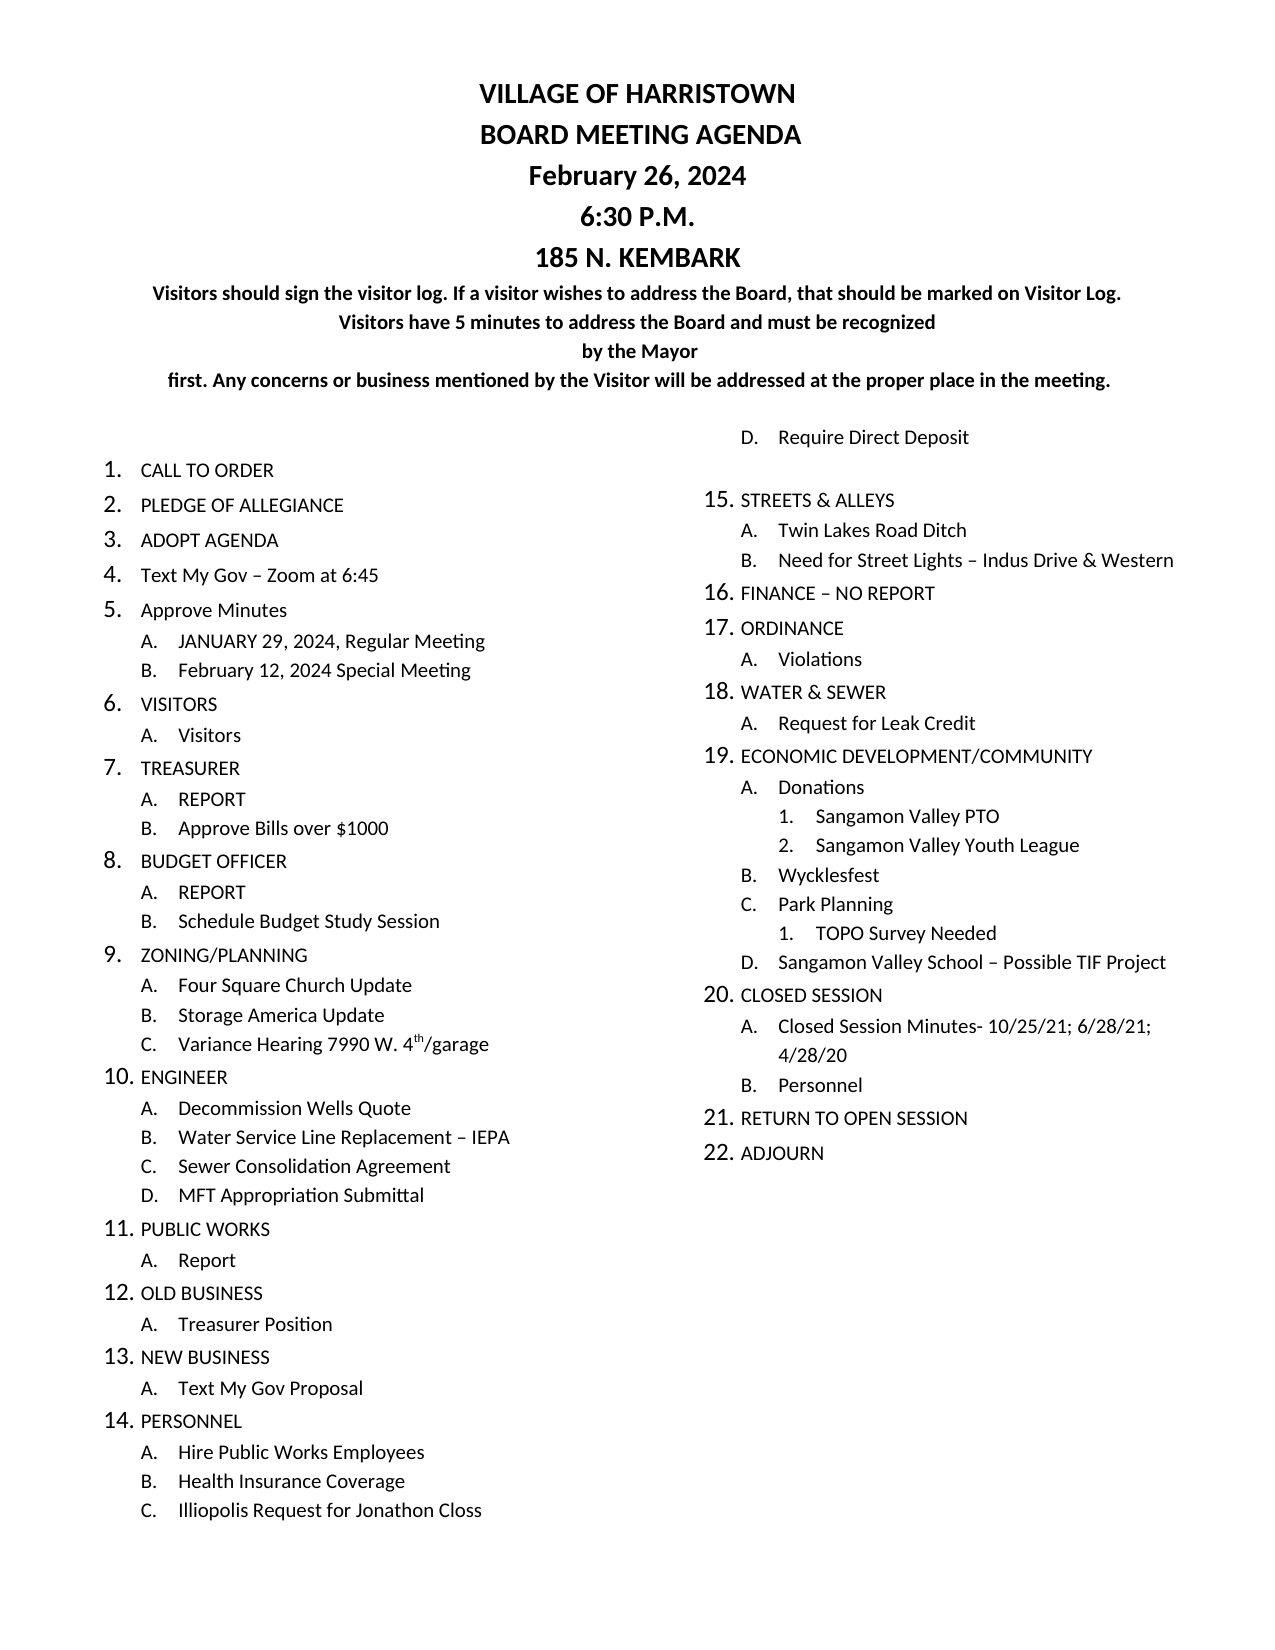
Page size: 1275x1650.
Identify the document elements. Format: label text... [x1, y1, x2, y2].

list RETURN TO OPEN SESSION [703, 1101, 1200, 1132]
list STREETS & ALLEYS [703, 483, 1200, 513]
list PERSONNEL [103, 1404, 600, 1435]
list ADOPT AGENDA [103, 523, 600, 554]
list Report [141, 1247, 600, 1272]
list Park Planning [741, 891, 1200, 916]
list Require Direct Deposit [741, 424, 1200, 450]
list Visitors [141, 722, 600, 747]
list Four Square Church Update [141, 973, 600, 998]
list WATER & SEWER [703, 675, 1200, 706]
list January 29, 2024, Regular Meeting [141, 628, 600, 654]
list REPORT [141, 786, 600, 811]
list REPORT [141, 879, 600, 905]
list Water Service Line Replacement – IEPA [141, 1124, 600, 1150]
list February 12, 2024 Special Meeting [141, 658, 600, 683]
list Health Insurance Coverage [141, 1468, 600, 1494]
list MFT Appropriation Submittal [141, 1183, 600, 1208]
list PUBLIC WORKS [103, 1212, 600, 1242]
list TREASURER [103, 751, 600, 782]
list Text My Gov – Zoom at 6:45 [103, 558, 600, 589]
list Approve Minutes [103, 593, 600, 624]
list Personnel [741, 1072, 1200, 1097]
list CLOSED SESSION [703, 978, 1200, 1009]
list ZONING/PLANNING [103, 938, 600, 968]
list Wycklesfest [741, 862, 1200, 887]
list Need for Street Lights – Indus Drive & Western [741, 547, 1200, 572]
list PLEDGE OF ALLEGIANCE [103, 488, 600, 519]
list Treasurer Position [141, 1311, 600, 1336]
list Donations [741, 774, 1200, 800]
list Storage America Update [141, 1002, 600, 1027]
list Schedule Budget Study Session [141, 908, 600, 934]
list ORDINANCE [703, 611, 1200, 642]
list VISITORS [103, 687, 600, 717]
list ECONOMIC DEVELOPMENT/COMMUNITY [703, 739, 1200, 770]
list ENGINEER [103, 1060, 600, 1091]
list Sewer Consolidation Agreement [141, 1153, 600, 1179]
list Twin Lakes Road Ditch [741, 518, 1200, 543]
list Request for Leak Credit [741, 710, 1200, 736]
list Decommission Wells Quote [141, 1095, 600, 1121]
list Closed Session Minutes- 10/25/21; 6/28/21; 4/28/20 [741, 1013, 1200, 1068]
list BUDGET OFFICER [103, 844, 600, 875]
list TOPO Survey Needed [778, 920, 1200, 946]
list Sangamon Valley PTO [778, 803, 1200, 829]
list Variance Hearing 7990 W. 4th/garage [141, 1031, 600, 1056]
list Illiopolis Request for Jonathon Closs [141, 1498, 600, 1523]
list Text My Gov Proposal [141, 1375, 600, 1401]
list Approve Bills over $1000 [141, 815, 600, 841]
list OLD BUSINESS [103, 1276, 600, 1307]
list Sangamon Valley Youth League [778, 833, 1200, 858]
list Violations [741, 646, 1200, 671]
list CALL TO ORDER [103, 453, 600, 484]
list Hire Public Works Employees [141, 1439, 600, 1465]
list Sangamon Valley School – Possible TIF Project [741, 949, 1200, 975]
list FINANCE – NO REPORT [703, 576, 1200, 607]
list NEW BUSINESS [103, 1340, 600, 1371]
list ADJOURN [703, 1136, 1200, 1167]
